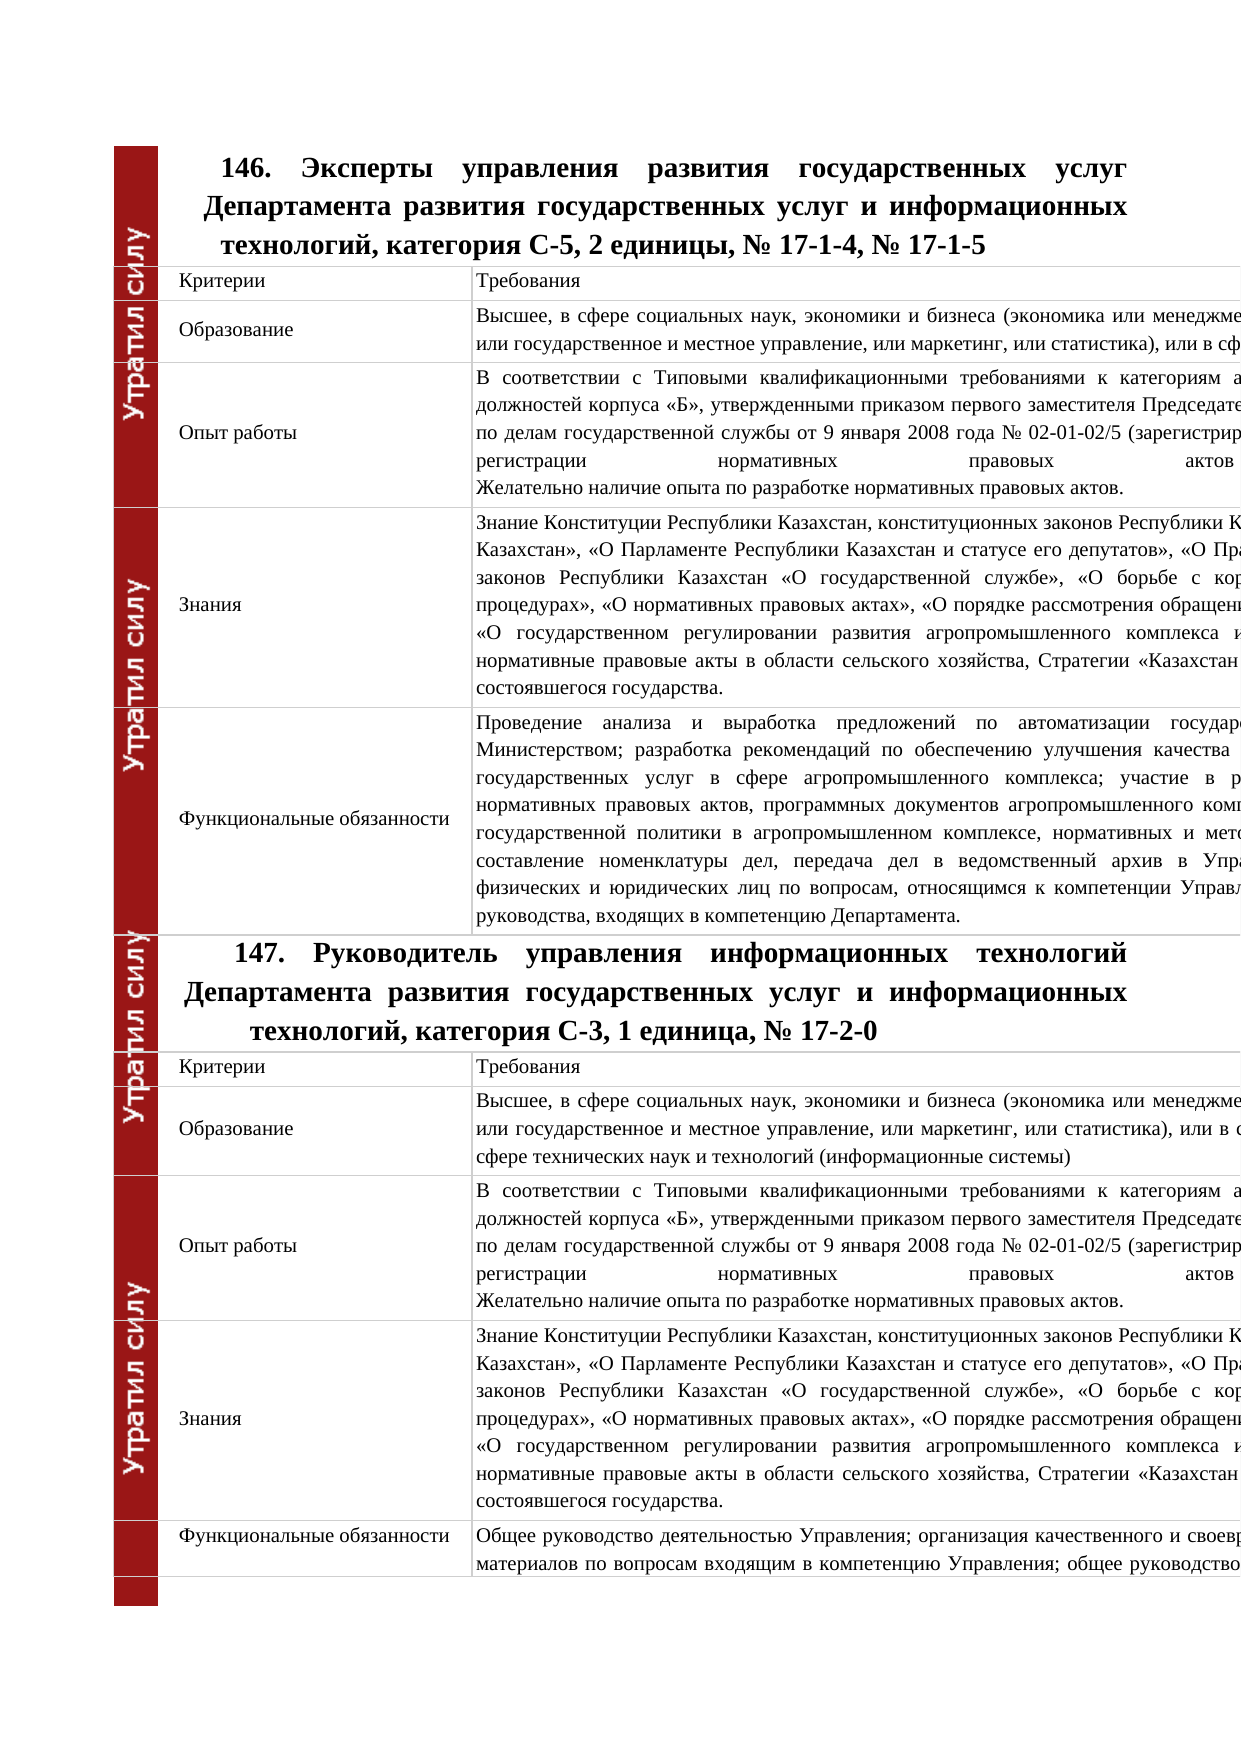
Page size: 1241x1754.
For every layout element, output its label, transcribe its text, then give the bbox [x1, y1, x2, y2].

picture [114, 261, 158, 266]
picture [114, 1577, 158, 1606]
table_header Требования [473, 267, 1240, 300]
table_cell Знания [114, 508, 471, 707]
table_cell Высшее, в сфере социальных наук, экономики и бизнеса (экономика или менеджмент, или учет и аудит, или финансы, или государственное и местное управление, или маркетинг, или статистика), или в сфере права (юриспруденция). [473, 301, 1240, 362]
text 146. Эксперты управления развития государственных услуг Департамента развития государственных услуг и информационных технологий, категория С-5, 2 единицы, № 17-1-4, № 17-1-5 [112, 150, 1128, 261]
table_cell Проведение анализа и выработка предложений по автоматизации государственных услуг, осуществляемых Министерством; разработка рекомендаций по обеспечению улучшения качества и своевременности предоставления государственных услуг в сфере агропромышленного комплекса; участие в разработке и реализации проектов нормативных правовых актов, программных документов агропромышленного комплекса, мероприятий по реализации государственной политики в агропромышленном комплексе, нормативных и методических документов Управления; составление номенклатуры дел, передача дел в ведомственный архив в Управлении; рассмотрение обращений физических и юридических лиц по вопросам, относящимся к компетенции Управления; выполнение иных поручений руководства, входящих в компетенцию Департамента. [473, 708, 1240, 934]
table_cell Функциональные обязанности [114, 1521, 471, 1576]
table_header Критерии [114, 267, 471, 300]
table_cell В соответствии с Типовыми квалификационными требованиями к категориям административных государственных должностей корпуса «Б», утвержденными приказом первого заместителя Председателя Агентства Республики Казахстан по делам государственной службы от 9 января 2008 года № 02-01-02/5 (зарегистрированный в Реестре государственной регистрации нормативных правовых актов № 5084). Желательно наличие опыта по разработке нормативных правовых актов. [473, 1176, 1240, 1320]
table_cell Образование [114, 301, 471, 362]
picture [114, 146, 158, 150]
table_cell Функциональные обязанности [114, 708, 471, 934]
table_cell Образование [114, 1087, 471, 1175]
text 147. Руководитель управления информационных технологий Департамента развития государственных услуг и информационных технологий, категория С-3, 1 единица, № 17-2-0 [112, 936, 1128, 1046]
table_cell Опыт работы [114, 363, 471, 507]
table_cell Высшее, в сфере социальных наук, экономики и бизнеса (экономика или менеджмент, или учет и аудит, или финансы, или государственное и местное управление, или маркетинг, или статистика), или в сфере права (юриспруденция), или в сфере технических наук и технологий (информационные системы) [473, 1087, 1240, 1175]
picture [114, 1046, 158, 1051]
table_header Критерии [114, 1053, 471, 1086]
table_cell В соответствии с Типовыми квалификационными требованиями к категориям административных государственных должностей корпуса «Б», утвержденными приказом первого заместителя Председателя Агентства Республики Казахстан по делам государственной службы от 9 января 2008 года № 02-01-02/5 (зарегистрированный в Реестре государственной регистрации нормативных правовых актов № 5084). Желательно наличие опыта по разработке нормативных правовых актов. [473, 363, 1240, 507]
table_cell Опыт работы [114, 1176, 471, 1320]
table_header Требования [473, 1053, 1240, 1086]
table_cell Знания [114, 1321, 471, 1520]
